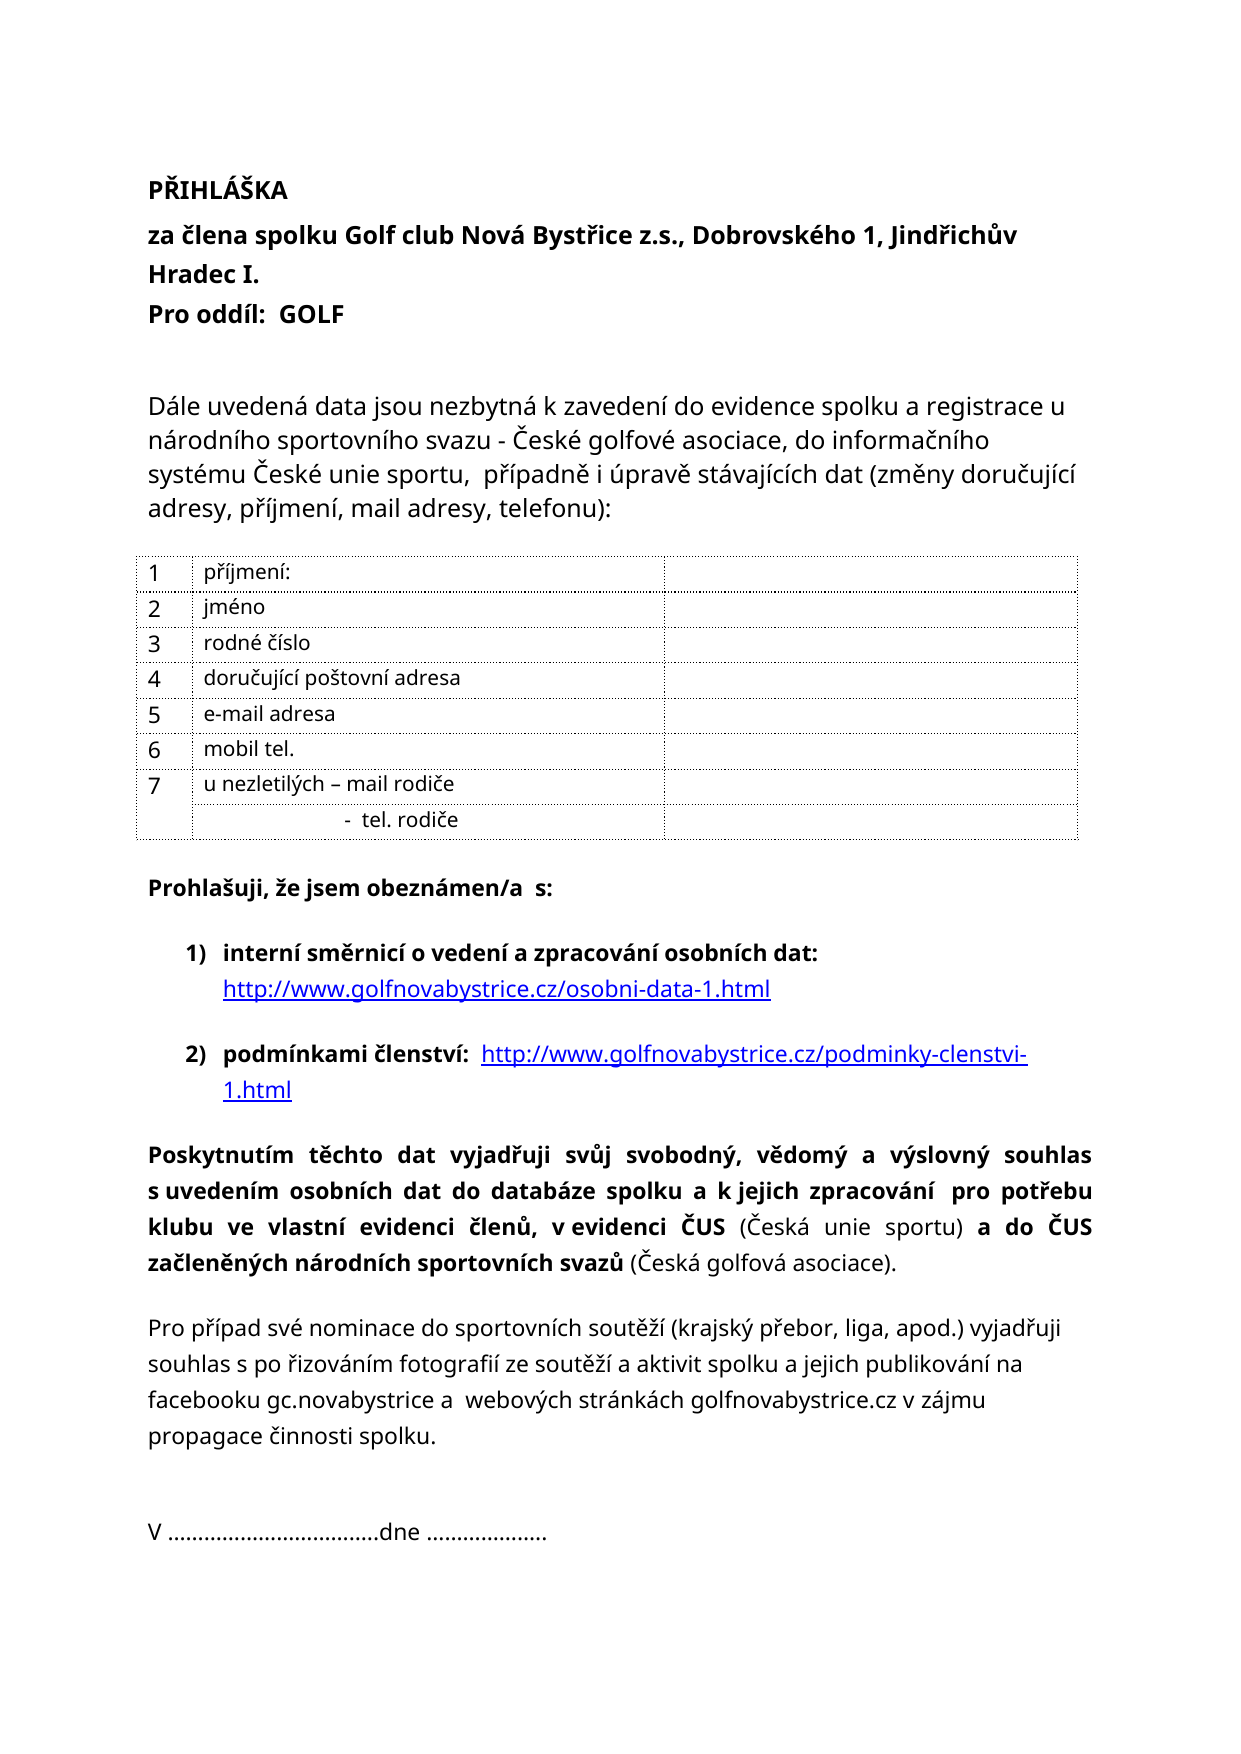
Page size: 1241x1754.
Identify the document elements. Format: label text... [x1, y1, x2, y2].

table_header příjmení: [192, 556, 664, 591]
text Poskytnutím těchto dat vyjadřuji svůj svobodný, vědomý a výslovný souhlas s uvedením osobních dat do databáze spolku a k jejich zpracování pro potřebu klubu ve vlastní evidenci členů, v evidenci ČUS (Česká unie sportu) a do ČUS začleněných národních sportovních svazů (Česká golfová asociace). [148, 1139, 1093, 1278]
table_cell rodné číslo [192, 627, 664, 662]
table_cell 7 [136, 769, 192, 839]
list podmínkami členství: http://www.golfnovabystrice.cz/podminky-clenstvi-1.html [185, 1038, 1093, 1105]
table_cell jméno [192, 591, 664, 627]
table_cell [664, 698, 1078, 733]
subtitle Přihláška [148, 173, 1093, 207]
text Dále uvedená data jsou nezbytná k zavedení do evidence spolku a registrace u národního sportovního svazu - České golfové asociace, do informačního systému České unie sportu, případně i úpravě stávajících dat (změny doručující adresy, příjmení, mail adresy, telefonu): [148, 388, 1093, 525]
table_cell [664, 769, 1078, 804]
table_cell e-mail adresa [192, 698, 664, 733]
subtitle za člena spolku Golf club Nová Bystřice z.s., Dobrovského 1, Jindřichův Hradec I. [148, 218, 1093, 291]
table_header [664, 556, 1078, 591]
subtitle Pro oddíl: GOLF [148, 296, 1093, 330]
table_cell mobil tel. [192, 733, 664, 768]
text V ……………………………..dne ……………….. [148, 1516, 1093, 1547]
list interní směrnicí o vedení a zpracování osobních dat: http://www.golfnovabystrice.cz/osobni-data-1.html [185, 937, 1093, 1004]
table_cell u nezletilých – mail rodiče [192, 769, 664, 804]
table_cell [664, 591, 1078, 627]
table_cell doručující poštovní adresa [192, 662, 664, 698]
table_cell 2 [136, 591, 192, 627]
table_cell [664, 804, 1078, 839]
table_cell 3 [136, 627, 192, 662]
table_cell 5 [136, 698, 192, 733]
table_cell 4 [136, 662, 192, 698]
table_cell 6 [136, 733, 192, 768]
text Prohlašuji, že jsem obeznámen/a s: [148, 872, 1093, 903]
table_cell [664, 627, 1078, 662]
table_cell [664, 662, 1078, 698]
text Pro případ své nominace do sportovních soutěží (krajský přebor, liga, apod.) vyjadřuji souhlas s po řizováním fotografií ze soutěží a aktivit spolku a jejich publikování na facebooku gc.novabystrice a webových stránkách golfnovabystrice.cz v zájmu propagace činnosti spolku. [148, 1312, 1093, 1451]
table_cell [664, 733, 1078, 768]
table_cell - tel. rodiče [192, 804, 664, 839]
table_header 1 [136, 556, 192, 591]
